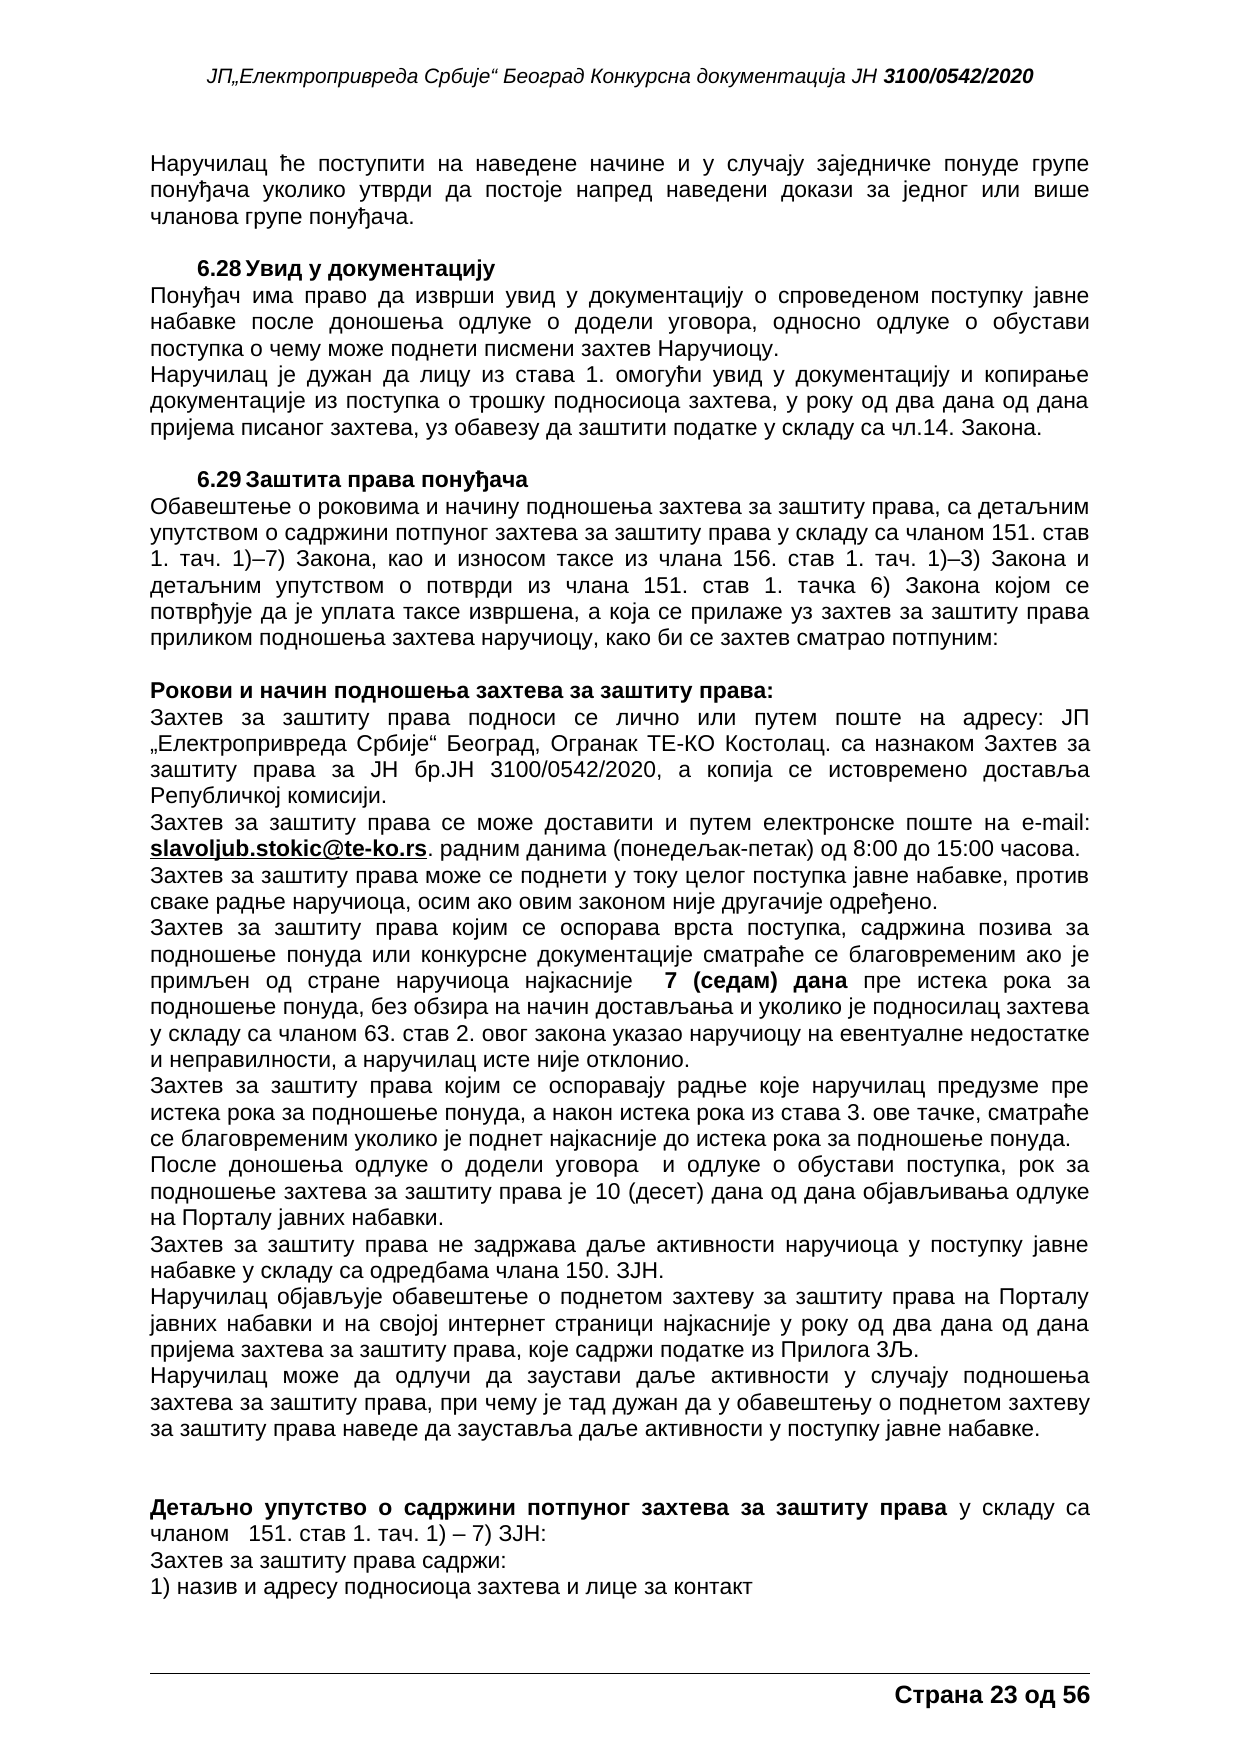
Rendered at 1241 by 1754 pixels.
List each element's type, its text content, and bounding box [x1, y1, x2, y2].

text Наручилац је дужан да лицу из става 1. омогући увид у документацију и копирање документације из поступка о трошку подносиоца захтева, у року од два дана од дана пријема писаног захтева, уз обавезу да заштити податке у складу са чл.14. Закона. [150, 361, 1090, 440]
text 1) назив и адресу подносиоца захтева и лице за контакт [150, 1573, 1090, 1599]
text Захтев за заштиту права садржи: [150, 1547, 1090, 1573]
list Увид у документацију [197, 255, 1090, 282]
text Детаљно упутство о садржини потпуног захтева за заштиту права у складу са чланом 151. став 1. тач. 1) – 7) ЗЈН: [150, 1494, 1090, 1547]
text После доношења одлуке о додели уговора и одлуке о обустави поступка, рок за подношење захтева за заштиту права је 10 (десет) дана од дана објављивања одлуке на Порталу јавних набавки. [150, 1151, 1090, 1231]
text Рокови и начин подношења захтева за заштиту права: [150, 677, 1090, 703]
text Захтев за заштиту права се може доставити и путем електронске поште на e-mail: slavoljub.stokic@te-ko.rs. радним данима (понедељак-петак) од 8:00 до 15:00 часова. [150, 809, 1090, 862]
text Обавештење о роковима и начину подношења захтева за заштиту права, са детаљним упутством о садржини потпуног захтева за заштиту права у складу са чланом 151. став 1. тач. 1)–7) Закона, као и износом таксе из члана 156. став 1. тач. 1)–3) Закона и детаљним упутством о потврди из члана 151. став 1. тачка 6) Закона којом се потврђује да је уплата таксе извршена, а која се прилаже уз захтев за заштиту права приликом подношења захтева наручиоцу, како би се захтев сматрао потпуним: [150, 493, 1090, 651]
text Наручилац објављује обавештење о поднетом захтеву за заштиту права на Порталу јавних набавки и на својој интернет страници најкасније у року од два дана од дана пријема захтева за заштиту права, које садржи податке из Прилога 3Љ. [150, 1283, 1090, 1362]
text Захтев за заштиту права којим се оспоравају радње које наручилац предузме пре истека рока за подношење понуда, а након истека рока из става 3. ове тачке, сматраће се благовременим уколико је поднет најкасније до истека рока за подношење понуда. [150, 1072, 1090, 1151]
text Захтев за заштиту права којим се оспорава врста поступка, садржина позива за подношење понуда или конкурсне документације сматраће се благовременим ако је примљен од стране наручиоца најкасније 7 (седам) дана пре истека рока за подношење понуда, без обзира на начин достављања и уколико је подносилац захтева у складу са чланом 63. став 2. овог закона указао наручиоцу на евентуалне недостатке и неправилности, а наручилац исте није отклонио. [150, 914, 1090, 1072]
text Наручилац ће поступити на наведене начине и у случају заједничке понуде групе понуђача уколико утврди да постоје напред наведени докази за једног или више чланова групе понуђача. [150, 150, 1090, 229]
text Захтев за заштиту права може се поднети у току целог поступка јавне набавке, против сваке радње наручиоца, осим ако овим законом није другачије одређено. [150, 862, 1090, 914]
list Заштита права понуђача [197, 466, 1090, 493]
text Захтев за заштиту права подноси се лично или путем поште на адресу: ЈП „Електропривреда Србије“ Београд, Огранак ТЕ-КО Костолац. са назнаком Захтев за заштиту права за ЈН бр.ЈН 3100/0542/2020, а копија се истовремено доставља Републичкој комисији. [150, 703, 1090, 809]
text Понуђач има право да изврши увид у документацију о спроведеном поступку јавне набавке после доношења одлуке о додели уговора, односно одлуке о обустави поступка о чему може поднети писмени захтев Наручиоцу. [150, 282, 1090, 361]
text Захтев за заштиту права не задржава даље активности наручиоца у поступку јавне набавке у складу са одредбама члана 150. ЗЈН. [150, 1231, 1090, 1283]
text Наручилац може да одлучи да заустави даље активности у случају подношења захтева за заштиту права, при чему је тад дужан да у обавештењу о поднетом захтеву за заштиту права наведе да зауставља даље активности у поступку јавне набавке. [150, 1362, 1090, 1441]
